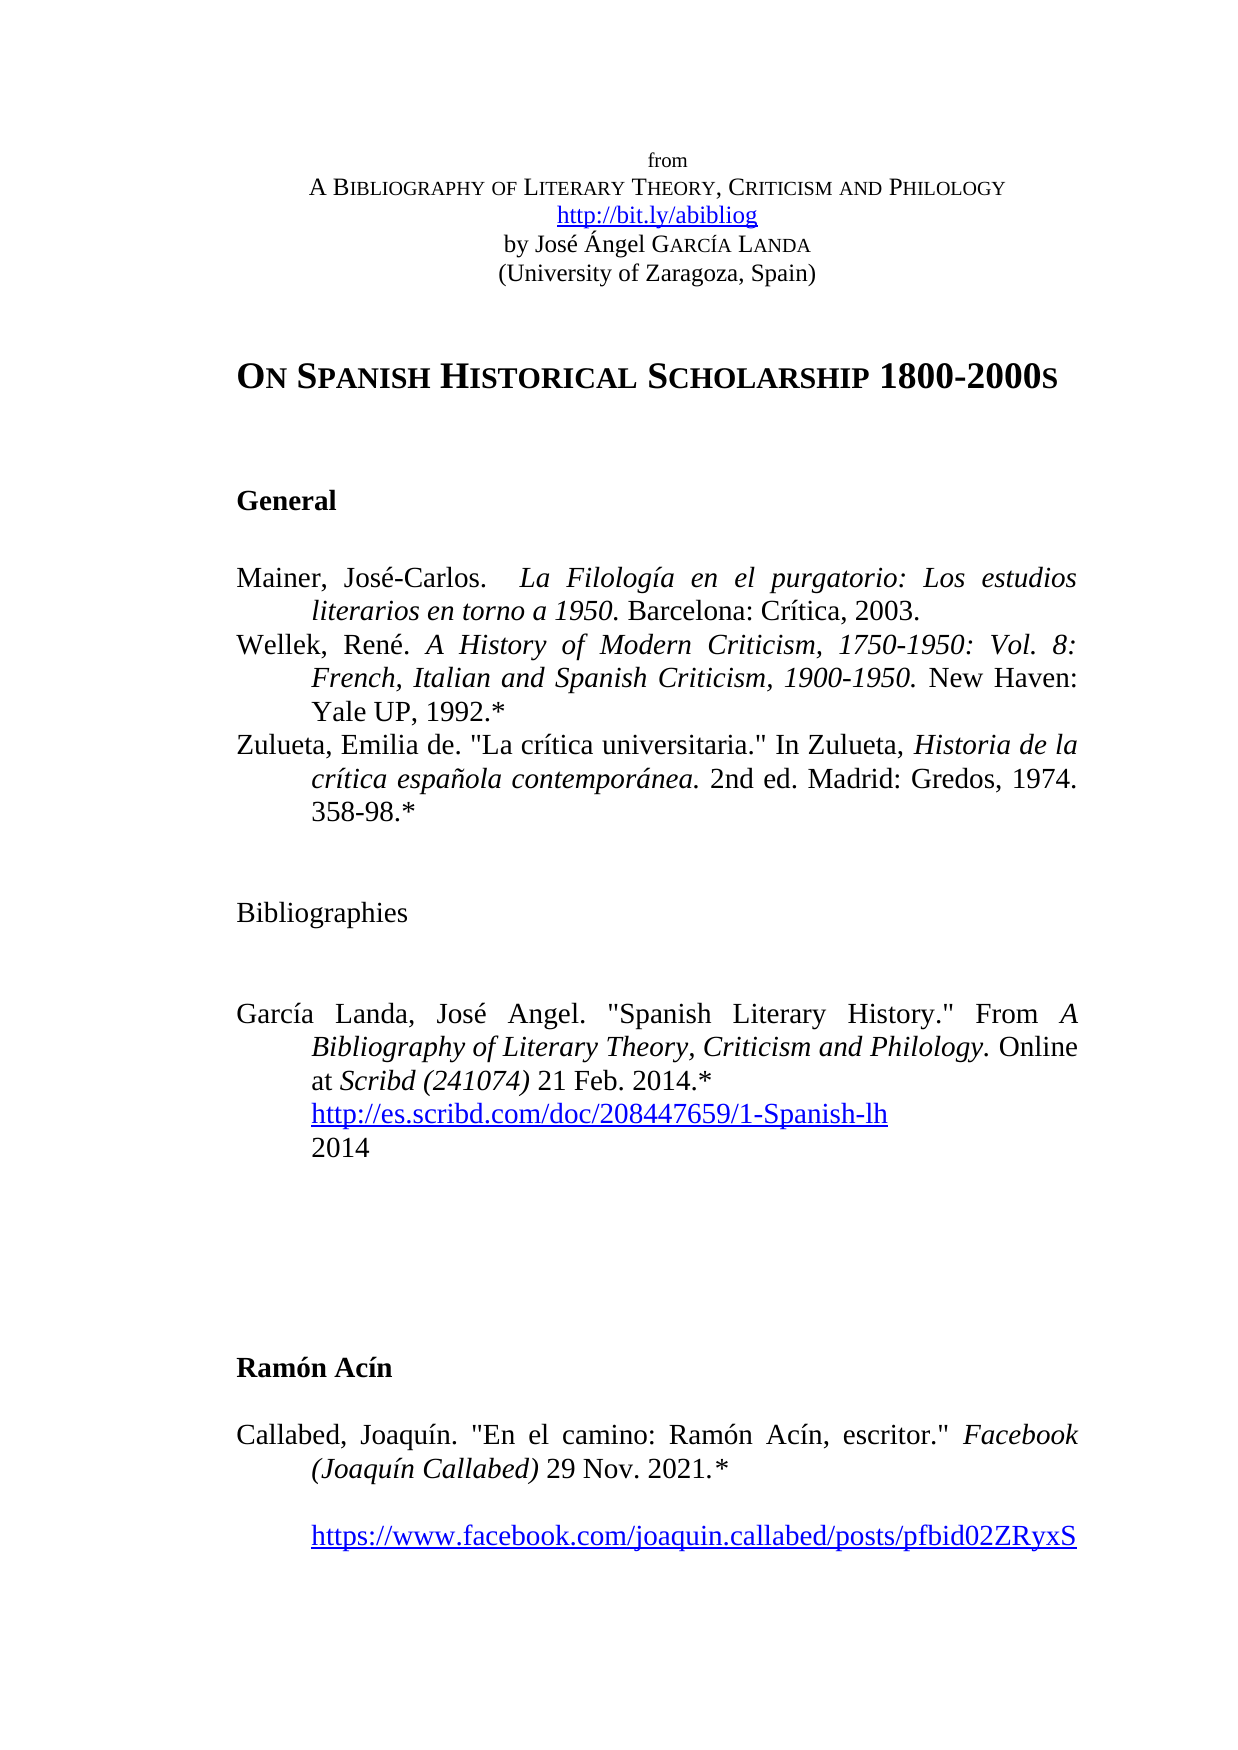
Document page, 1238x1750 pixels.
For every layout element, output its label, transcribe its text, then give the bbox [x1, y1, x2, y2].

text Callabed, Joaquín. "En el camino: Ramón Acín, escritor." Facebook (Joaquín Callabed) 29 Nov. 2021.* [236, 1417, 1078, 1484]
text Mainer, José-Carlos. La Filología en el purgatorio: Los estudios literarios en torno a 1950. Barcelona: Crítica, 2003. [236, 560, 1078, 627]
text http://bit.ly/abibliog [236, 200, 1078, 229]
text Ramón Acín [236, 1350, 1078, 1384]
text Wellek, René. A History of Modern Criticism, 1750-1950: Vol. 8: French, Italian and Spanish Criticism, 1900-1950. New Haven: Yale UP, 1992.* [236, 627, 1078, 727]
text 2014 [236, 1130, 1078, 1163]
text from [236, 148, 1078, 172]
text (University of Zaragoza, Spain) [236, 258, 1078, 287]
text http://es.scribd.com/doc/208447659/1-Spanish-lh [236, 1096, 1078, 1130]
text A Bibliography of Literary Theory, Criticism and Philology [236, 172, 1078, 200]
subtitle On Spanish Historical Scholarship 1800-2000s [236, 354, 1078, 397]
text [236, 1484, 1078, 1552]
text García Landa, José Angel. "Spanish Literary History." From A Bibliography of Literary Theory, Criticism and Philology. Online at Scribd (241074) 21 Feb. 2014.* [236, 996, 1078, 1096]
text General [236, 483, 1078, 517]
text Zulueta, Emilia de. "La crítica universitaria." In Zulueta, Historia de la crítica española contemporánea. 2nd ed. Madrid: Gredos, 1974. 358-98.* [236, 727, 1078, 828]
text by José Ángel García Landa [236, 229, 1078, 258]
text Bibliographies [236, 895, 1078, 929]
